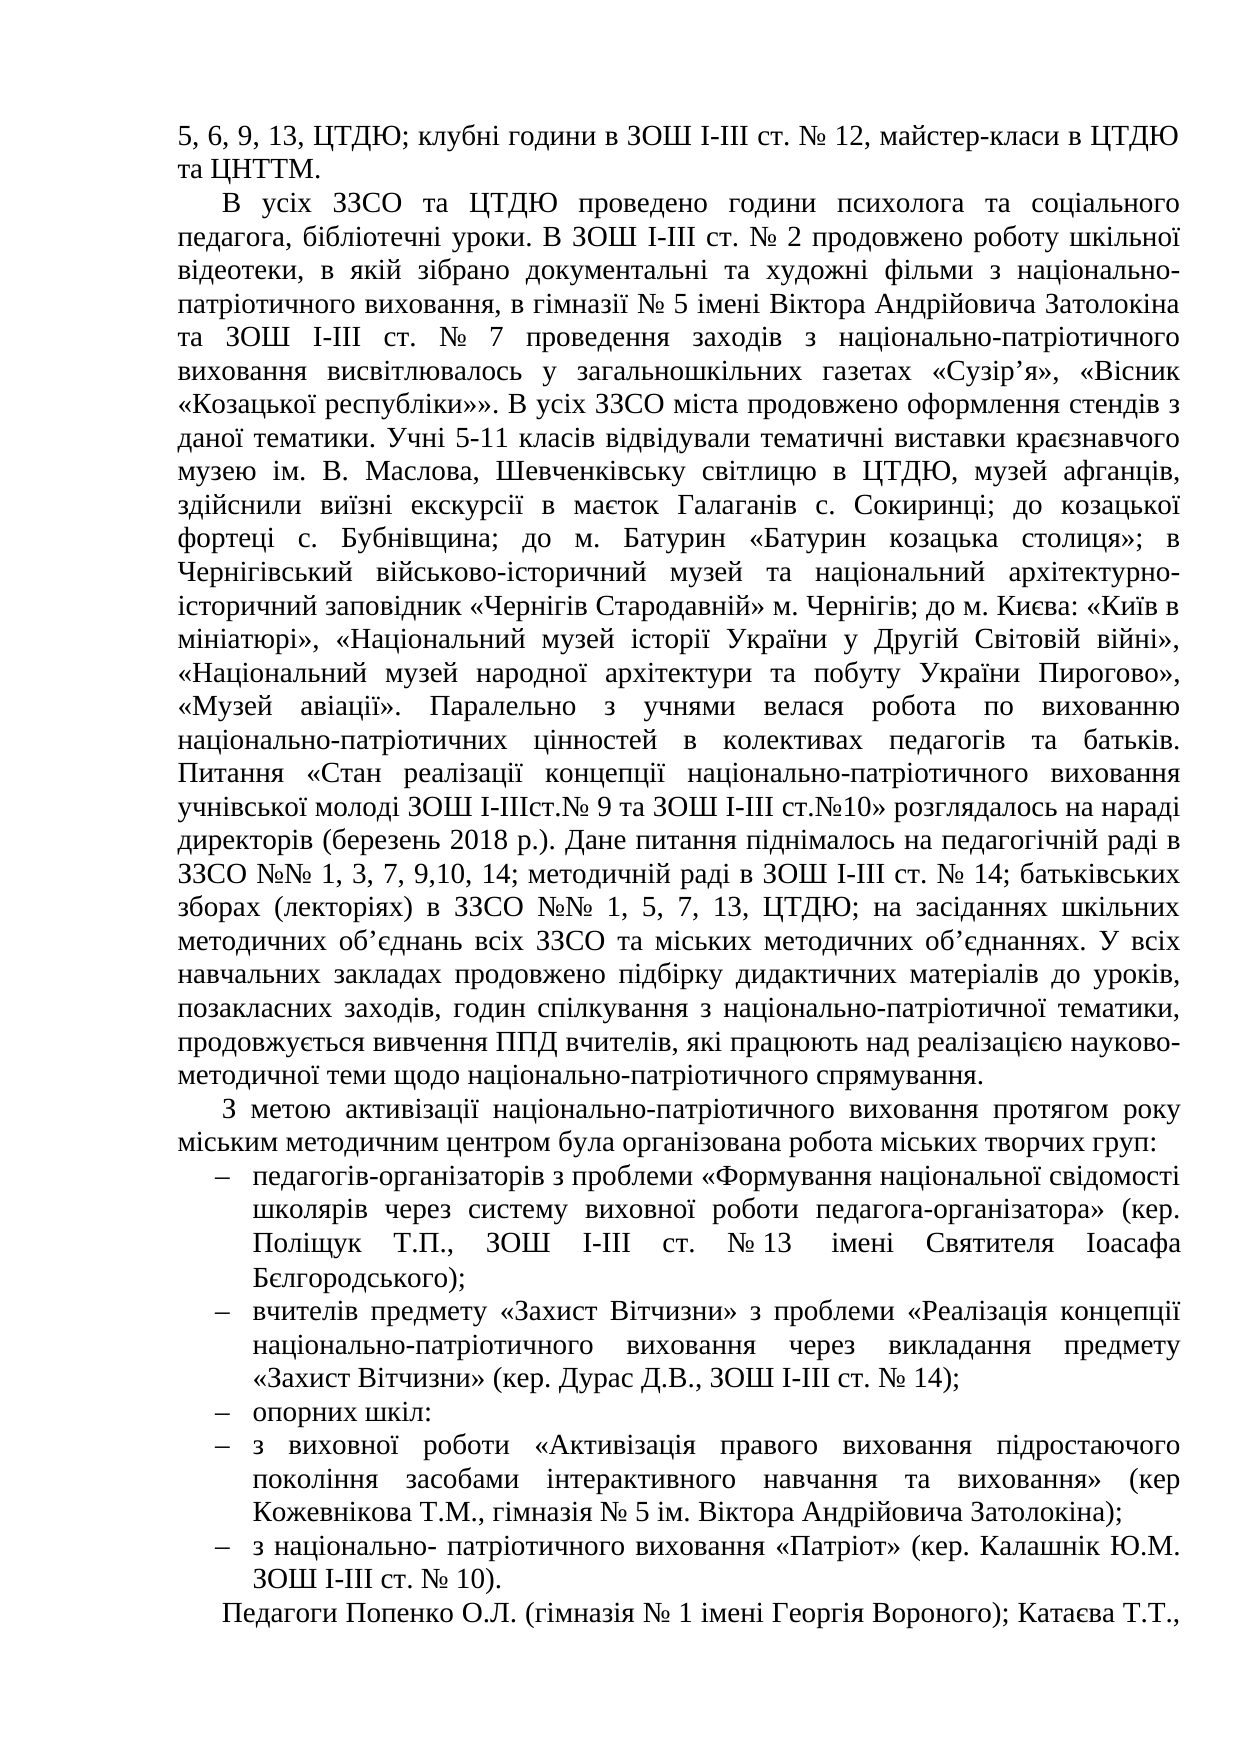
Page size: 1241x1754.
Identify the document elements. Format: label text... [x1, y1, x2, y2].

text В усіх ЗЗСО та ЦТДЮ проведено години психолога та соціального педагога, бібліотечні уроки. В ЗОШ І-ІІІ ст. № 2 продовжено роботу шкільної відеотеки, в якій зібрано документальні та художні фільми з національно-патріотичного виховання, в гімназії № 5 імені Віктора Андрійовича Затолокіна та ЗОШ І-ІІІ ст. № 7 проведення заходів з національно-патріотичного виховання висвітлювалось у загальношкільних газетах «Сузір’я», «Вісник «Козацької республіки»». В усіх ЗЗСО міста продовжено оформлення стендів з даної тематики. Учні 5-11 класів відвідували тематичні виставки краєзнавчого музею ім. В. Маслова, Шевченківську світлицю в ЦТДЮ, музей афганців, здійснили виїзні екскурсії в маєток Галаганів с. Сокиринці; до козацької фортеці с. Бубнівщина; до м. Батурин «Батурин козацька столиця»; в Чернігівський військово-історичний музей та національний архітектурно-історичний заповідник «Чернігів Стародавній» м. Чернігів; до м. Києва: «Київ в мініатюрі», «Національний музей історії України у Другій Світовій війні», «Національний музей народної архітектури та побуту України Пирогово», «Музей авіації». Паралельно з учнями велася робота по вихованню національно-патріотичних цінностей в колективах педагогів та батьків. Питання «Стан реалізації концепції національно-патріотичного виховання учнівської молоді ЗОШ І-ІІІст.№ 9 та ЗОШ І-ІІІ ст.№10» розглядалось на нараді директорів (березень 2018 р.). Дане питання піднімалось на педагогічній раді в ЗЗСО №№ 1, 3, 7, 9,10, 14; методичній раді в ЗОШ І-ІІІ ст. № 14; батьківських зборах (лекторіях) в ЗЗСО №№ 1, 5, 7, 13, ЦТДЮ; на засіданнях шкільних методичних об’єднань всіх ЗЗСО та міських методичних об’єднаннях. У всіх навчальних закладах продовжено підбірку дидактичних матеріалів до уроків, позакласних заходів, годин спілкування з національно-патріотичної тематики, продовжується вивчення ППД вчителів, які працюють над реалізацією науково-методичної теми щодо національно-патріотичного спрямування. [177, 185, 1181, 1091]
list педагогів-організаторів з проблеми «Формування національної свідомості школярів через систему виховної роботи педагога-організатора» (кер. Поліщук Т.П., ЗОШ І-ІІІ ст. № 13 імені Святителя Іоасафа Бєлгородського); [215, 1158, 1181, 1293]
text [177, 1595, 1181, 1629]
text З метою активізації національно-патріотичного виховання протягом року міським методичним центром була організована робота міських творчих груп: [177, 1091, 1181, 1158]
list з виховної роботи «Активізація правого виховання підростаючого покоління засобами інтерактивного навчання та виховання» (кер Кожевнікова Т.М., гімназія № 5 ім. Віктора Андрійовича Затолокіна); [215, 1427, 1181, 1528]
list опорних шкіл: [215, 1394, 1181, 1427]
list вчителів предмету «Захист Вітчизни» з проблеми «Реалізація концепції національно-патріотичного виховання через викладання предмету «Захист Вітчизни» (кер. Дурас Д.В., ЗОШ І-ІІІ ст. № 14); [215, 1293, 1181, 1394]
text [177, 118, 1181, 185]
list з національно- патріотичного виховання «Патріот» (кер. Калашнік Ю.М. ЗОШ І-ІІІ ст. № 10). [215, 1528, 1181, 1595]
